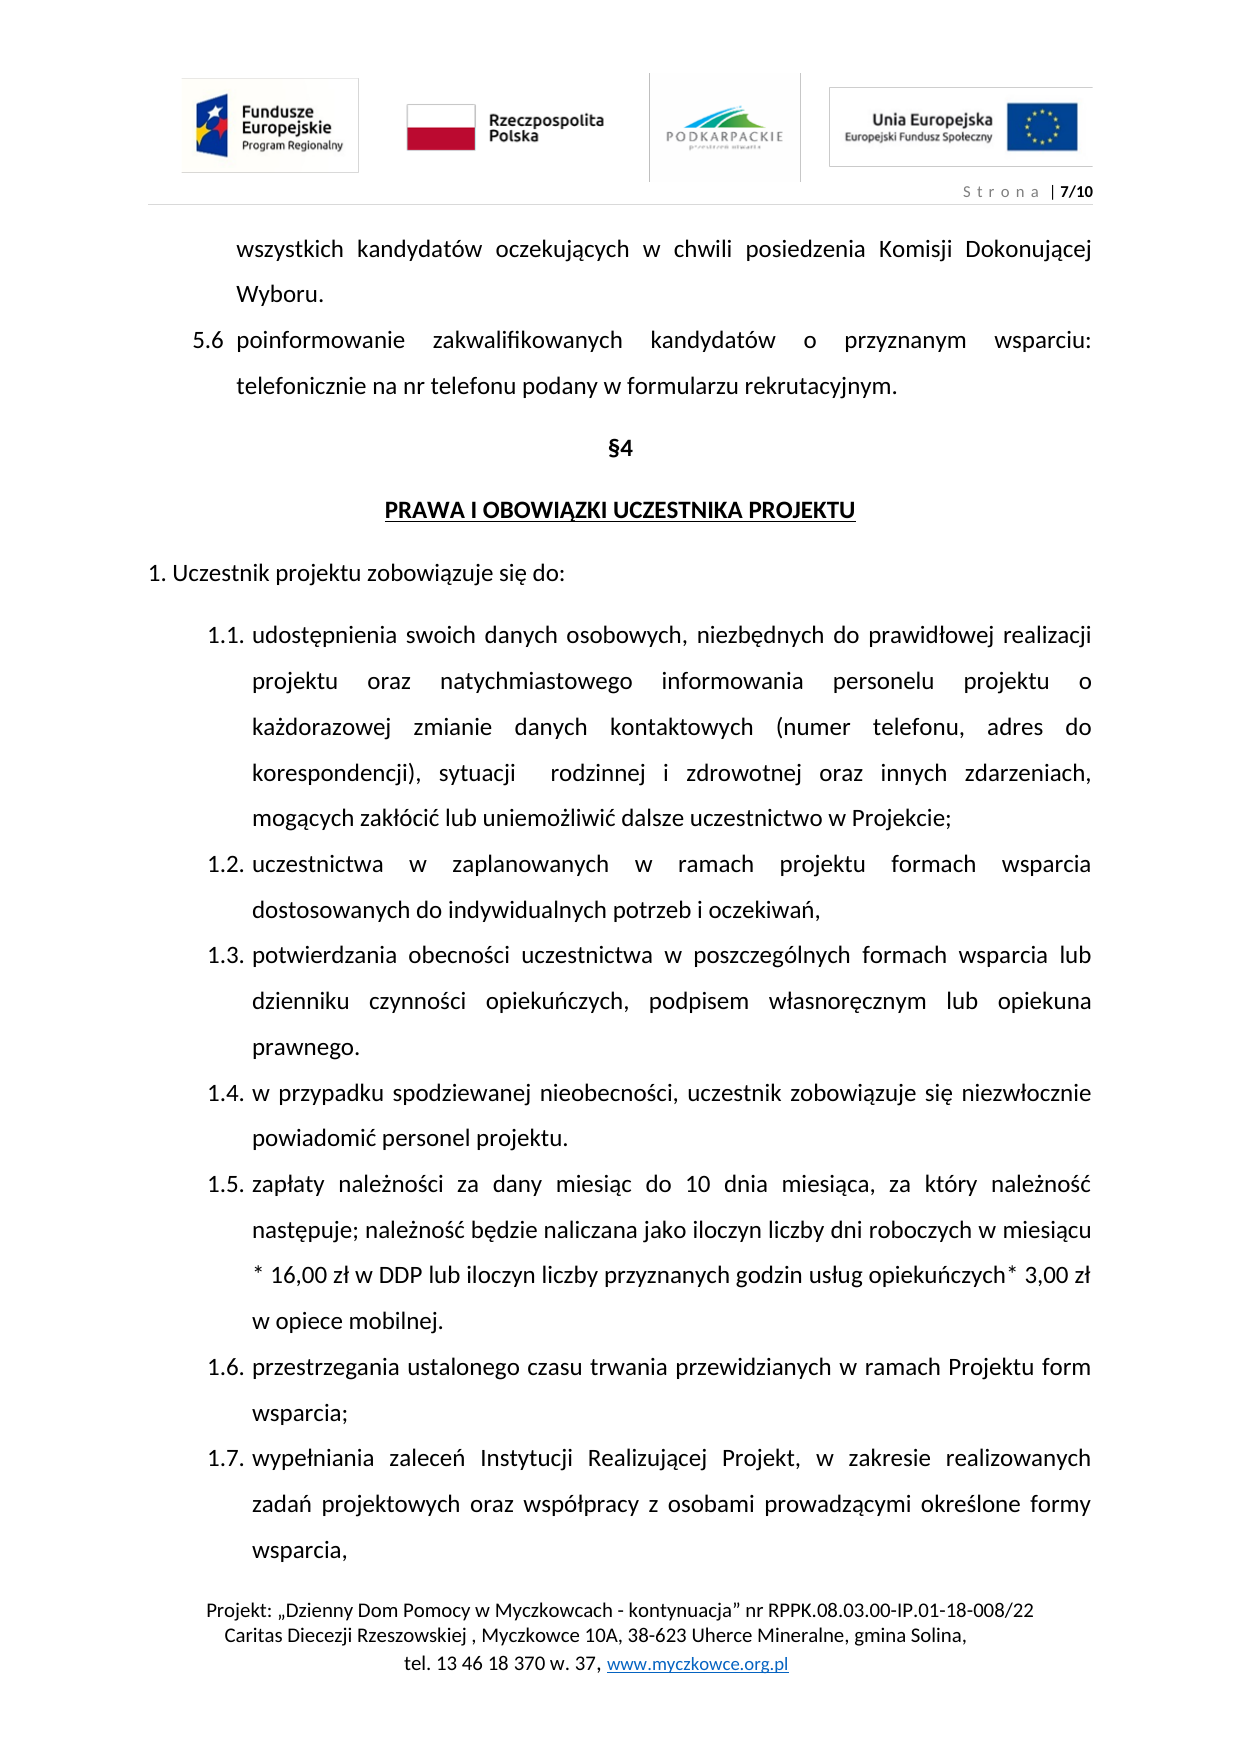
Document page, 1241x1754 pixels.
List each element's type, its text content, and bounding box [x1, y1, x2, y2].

list przestrzegania ustalonego czasu trwania przewidzianych w ramach Projektu form wsparcia; [207, 1351, 1093, 1427]
text PRAWA I OBOWIĄZKI UCZESTNIKA PROJEKTU [148, 495, 1093, 525]
list poinformowanie zakwalifikowanych kandydatów o przyznanym wsparciu: telefonicznie na nr telefonu podany w formularzu rekrutacyjnym. [192, 324, 1093, 400]
picture [181, 73, 1093, 182]
list w przypadku spodziewanej nieobecności, uczestnik zobowiązuje się niezwłocznie powiadomić personel projektu. [207, 1077, 1093, 1153]
list potwierdzania obecności uczestnictwa w poszczególnych formach wsparcia lub dzienniku czynności opiekuńczych, podpisem własnoręcznym lub opiekuna prawnego. [207, 939, 1093, 1062]
list wypełniania zaleceń Instytucji Realizującej Projekt, w zakresie realizowanych zadań projektowych oraz współpracy z osobami prowadzącymi określone formy wsparcia, [207, 1443, 1093, 1564]
list uczestnictwa w zaplanowanych w ramach projektu formach wsparcia dostosowanych do indywidualnych potrzeb i oczekiwań, [207, 848, 1093, 924]
text §4 [148, 432, 1093, 463]
list zapłaty należności za dany miesiąc do 10 dnia miesiąca, za który należność następuje; należność będzie naliczana jako iloczyn liczby dni roboczych w miesiącu * 16,00 zł w DDP lub iloczyn liczby przyznanych godzin usług opiekuńczych* 3,00 zł w opiece mobilnej. [207, 1168, 1093, 1336]
list udostępnienia swoich danych osobowych, niezbędnych do prawidłowej realizacji projektu oraz natychmiastowego informowania personelu projektu o każdorazowej zmianie danych kontaktowych (numer telefonu, adres do korespondencji), sytuacji rodzinnej i zdrowotnej oraz innych zdarzeniach, mogących zakłócić lub uniemożliwić dalsze uczestnictwo w Projekcie; [207, 619, 1093, 833]
text 1. Uczestnik projektu zobowiązuje się do: [148, 557, 1093, 588]
